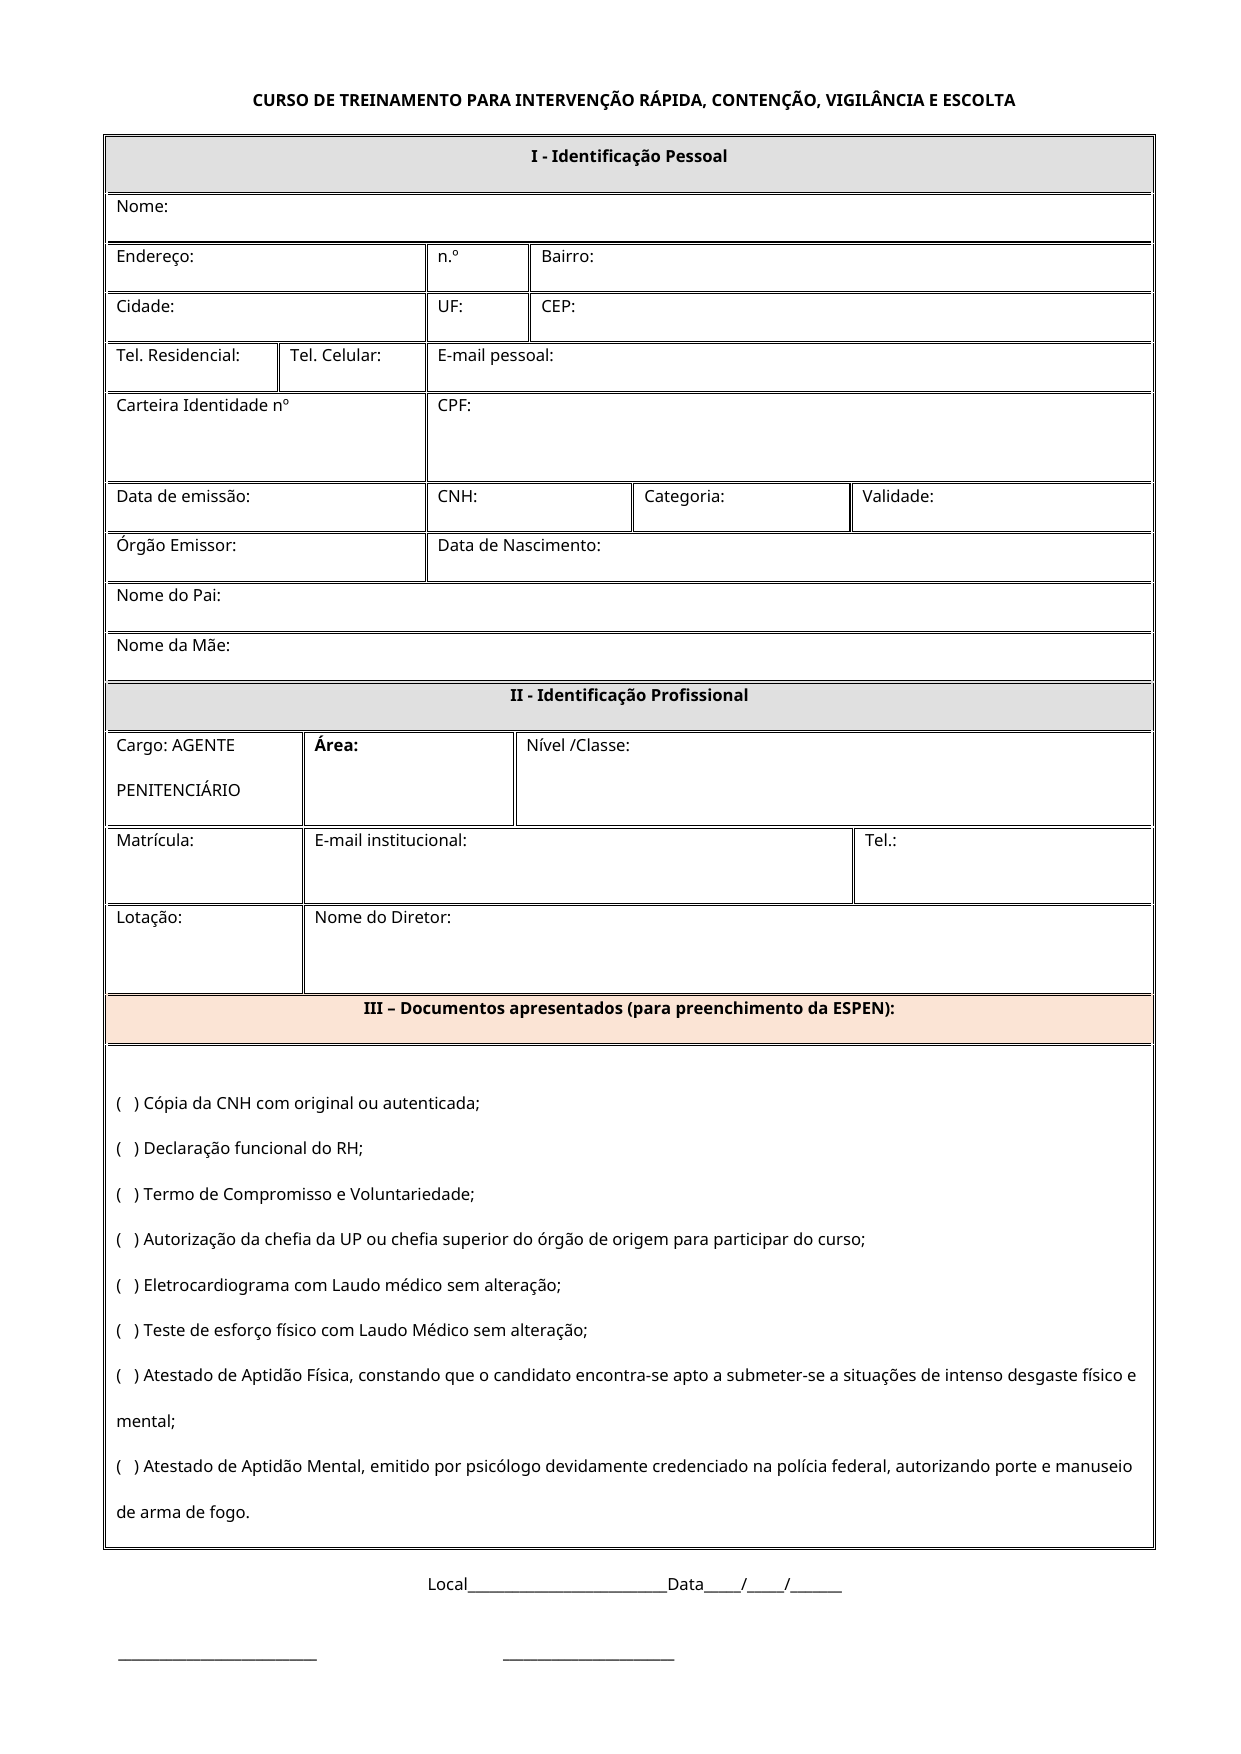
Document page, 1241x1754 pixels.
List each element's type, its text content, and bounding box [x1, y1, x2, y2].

table_cell Tel.: [854, 825, 1154, 903]
table_cell CEP: [530, 291, 1154, 341]
table_cell Tel. Residencial: [105, 341, 279, 391]
table_cell Área: [305, 733, 513, 825]
table_cell Data de emissão: [105, 481, 426, 531]
table_cell Validade: [851, 481, 1154, 531]
table_cell ( ) Cópia da CNH com original ou autenticada; ( ) Declaração funcional do RH; ( ) Termo de Compromisso e Voluntariedade; ( ) Autorização da chefia da UP ou chefia superior do órgão de origem para participar do curso; ( ) Eletrocardiograma com Laudo médico sem alteração; ( ) Teste de esforço físico com Laudo Médico sem alteração; ( ) Atestado de Aptidão Física, constando que o candidato encontra-se apto a submeter-se a situações de intenso desgaste físico e mental; ( ) Atestado de Aptidão Mental, emitido por psicólogo devidamente credenciado na polícia federal, autorizando porte e manuseio de arma de fogo. [105, 1043, 1154, 1547]
table_cell UF: [428, 294, 528, 341]
table_cell Nível /Classe: [515, 730, 1154, 825]
table_cell Nome do Diretor: [305, 903, 1153, 993]
table_cell Lotação: [106, 903, 302, 993]
table_cell Nome da Mãe: [106, 631, 1153, 680]
table_cell Nome: [106, 192, 1153, 241]
table_cell E-mail institucional: [305, 829, 852, 903]
table_cell Categoria: [634, 484, 849, 531]
table_cell III – Documentos apresentados (para preenchimento da ESPEN): [105, 993, 1154, 1043]
table_cell Nome do Pai: [106, 581, 1153, 631]
table_cell Cidade: [105, 291, 426, 341]
table_cell CNH: [428, 484, 631, 531]
table_header I - Identificação Pessoal [106, 137, 1153, 192]
table_cell Cargo: AGENTE PENITENCIÁRIO [105, 730, 303, 825]
table_cell II - Identificação Profissional [105, 680, 1154, 730]
text _____________________________ _________________________ [118, 1641, 1004, 1663]
table_cell Bairro: [531, 241, 1153, 291]
table_cell Matrícula: [105, 825, 303, 903]
text CURSO DE TREINAMENTO PARA INTERVENÇÃO RÁPIDA, CONTENÇÃO, VIGILÂNCIA E ESCOLTA [228, 89, 1039, 111]
table_cell CPF: [428, 391, 1153, 481]
table_cell Tel. Celular: [280, 344, 425, 391]
table_cell Endereço: [106, 241, 425, 291]
table_cell n.º [428, 245, 528, 291]
table_cell Carteira Identidade nº [106, 391, 425, 481]
table_cell Data de Nascimento: [426, 531, 1154, 581]
table_cell E-mail pessoal: [426, 341, 1154, 391]
text Local___________________________Data_____/_____/_______ [266, 1573, 1004, 1595]
table_cell Órgão Emissor: [105, 531, 426, 581]
